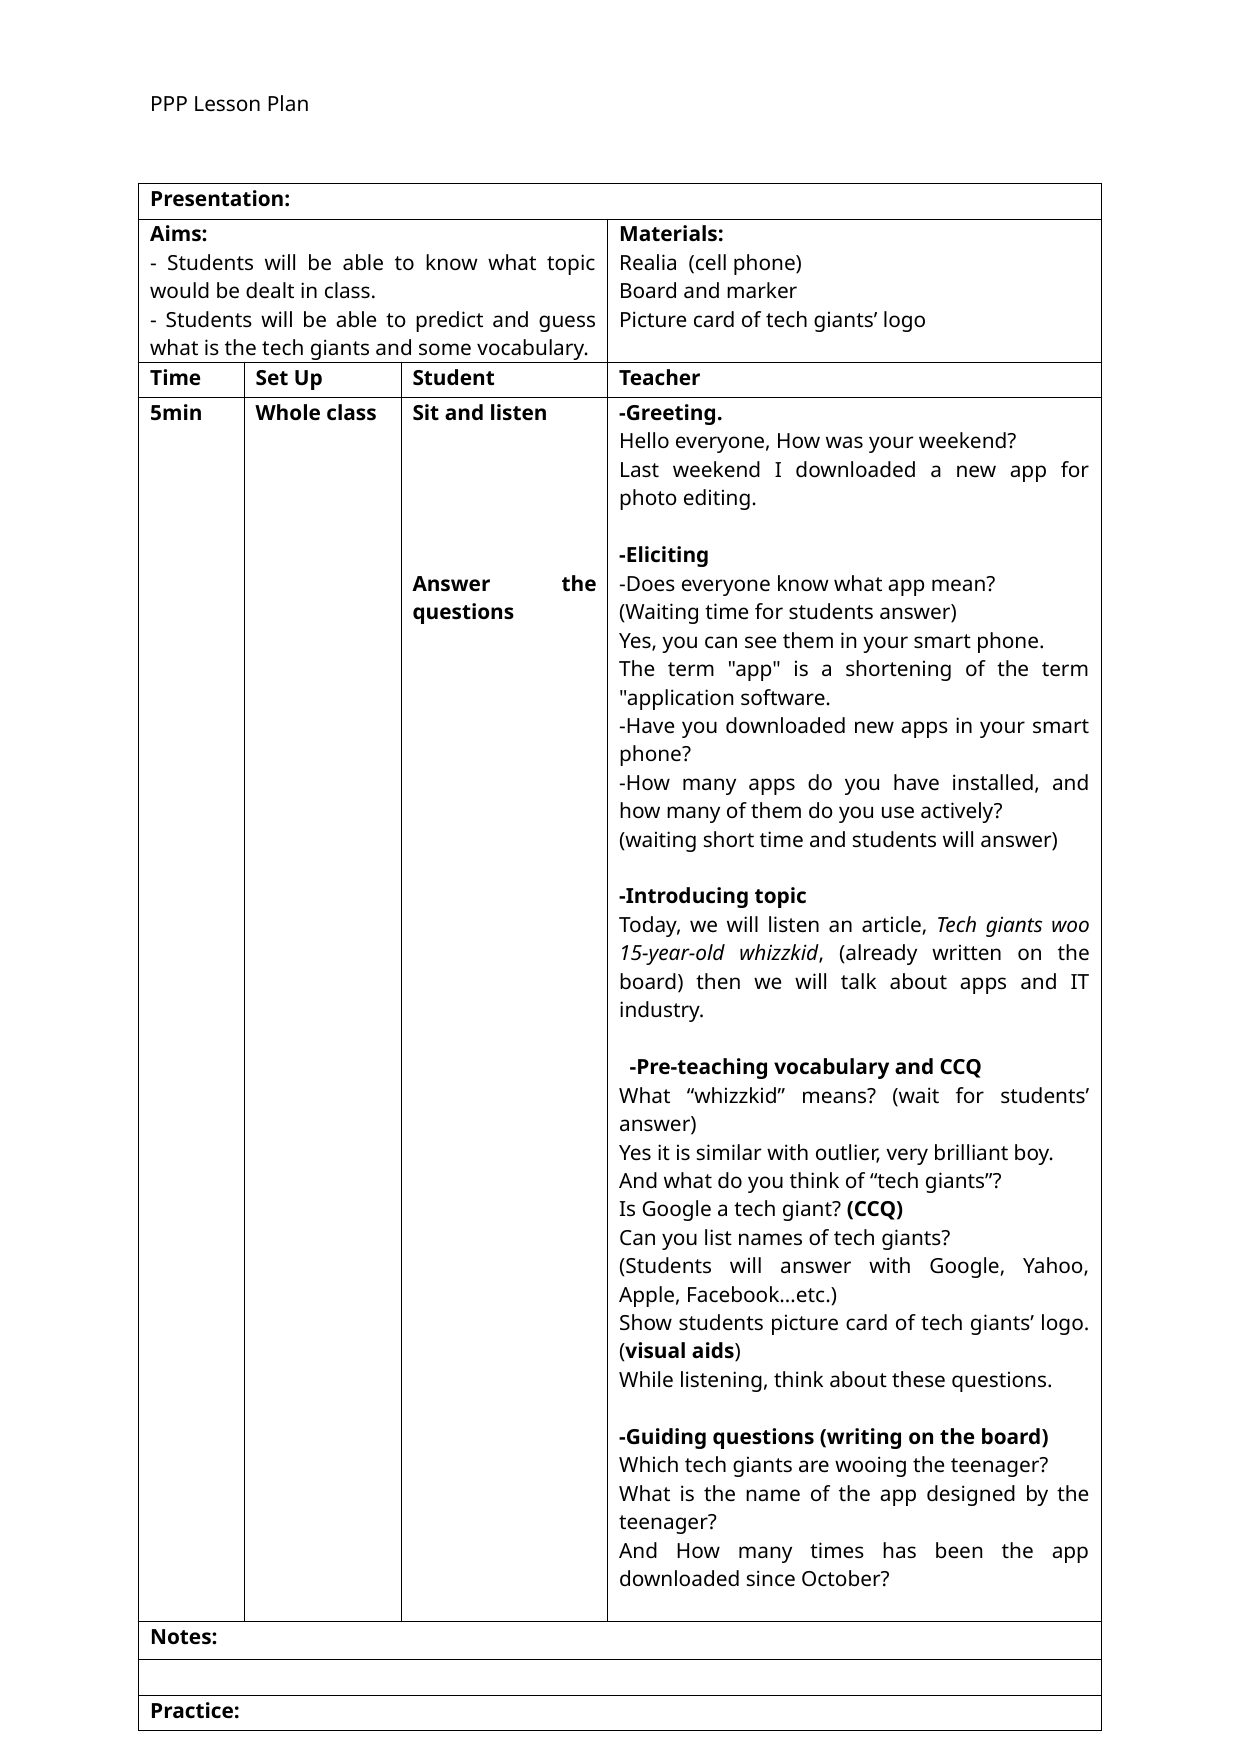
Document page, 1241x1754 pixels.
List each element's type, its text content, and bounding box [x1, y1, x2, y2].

table_cell Practice: [139, 1696, 1101, 1730]
table_cell Set Up [245, 363, 401, 397]
table_cell Notes: [139, 1622, 1101, 1659]
table_cell Aims: - Students will be able to know what topic would be dealt in class. - Students will be able to predict and guess what is the tech giants and some vocabulary. [139, 220, 607, 362]
table_cell Teacher [608, 363, 1101, 397]
table_cell Whole class [245, 398, 401, 1621]
table_cell -Greeting. Hello everyone, How was your weekend? Last weekend I downloaded a new app for photo editing. -Eliciting -Does everyone know what app mean? (Waiting time for students answer) Yes, you can see them in your smart phone. The term "app" is a shortening of the term "application software. -Have you downloaded new apps in your smart phone? -How many apps do you have installed, and how many of them do you use actively? (waiting short time and students will answer) -Introducing topic Today, we will listen an article, Tech giants woo 15-year-old whizzkid, (already written on the board) then we will talk about apps and IT industry. -Pre-teaching vocabulary and CCQ What “whizzkid” means? (wait for students’ answer) Yes it is similar with outlier, very brilliant boy. And what do you think of “tech giants”? Is Google a tech giant? (CCQ) Can you list names of tech giants? (Students will answer with Google, Yahoo, Apple, Facebook…etc.) Show students picture card of tech giants’ logo. (visual aids) While listening, think about these questions. -Guiding questions (writing on the board) Which tech giants are wooing the teenager? What is the name of the app designed by the teenager? And How many times has been the app downloaded since October? [608, 398, 1101, 1621]
table_cell Sit and listen Answer the questions [402, 398, 607, 1621]
table_cell Time [139, 363, 244, 397]
table_cell [139, 1660, 1101, 1695]
table_cell Student [402, 363, 607, 397]
table_cell 5min [139, 398, 244, 1621]
table_header Presentation: [139, 184, 1101, 218]
table_cell Materials: Realia (cell phone) Board and marker Picture card of tech giants’ logo [608, 220, 1101, 362]
